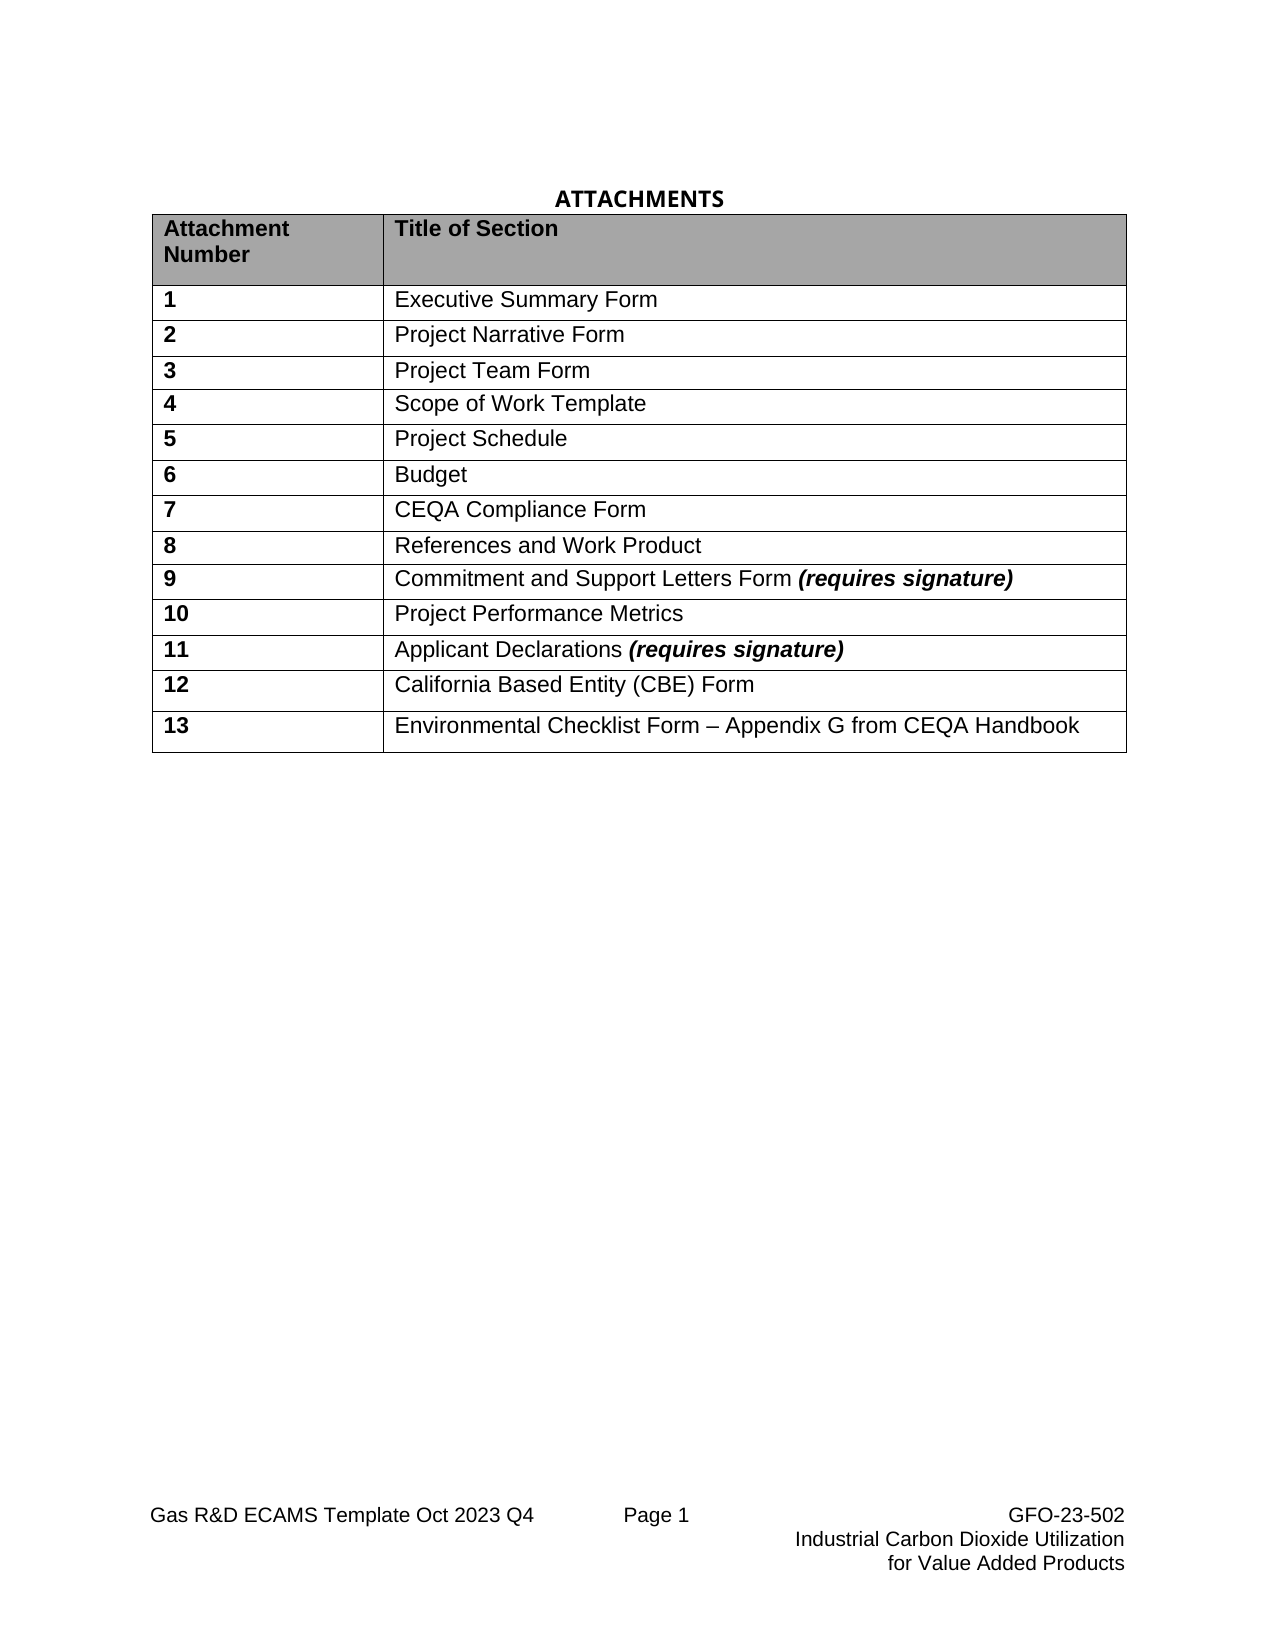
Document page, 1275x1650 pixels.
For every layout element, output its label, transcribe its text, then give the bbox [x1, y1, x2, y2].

table_header Attachments [143, 183, 1136, 753]
